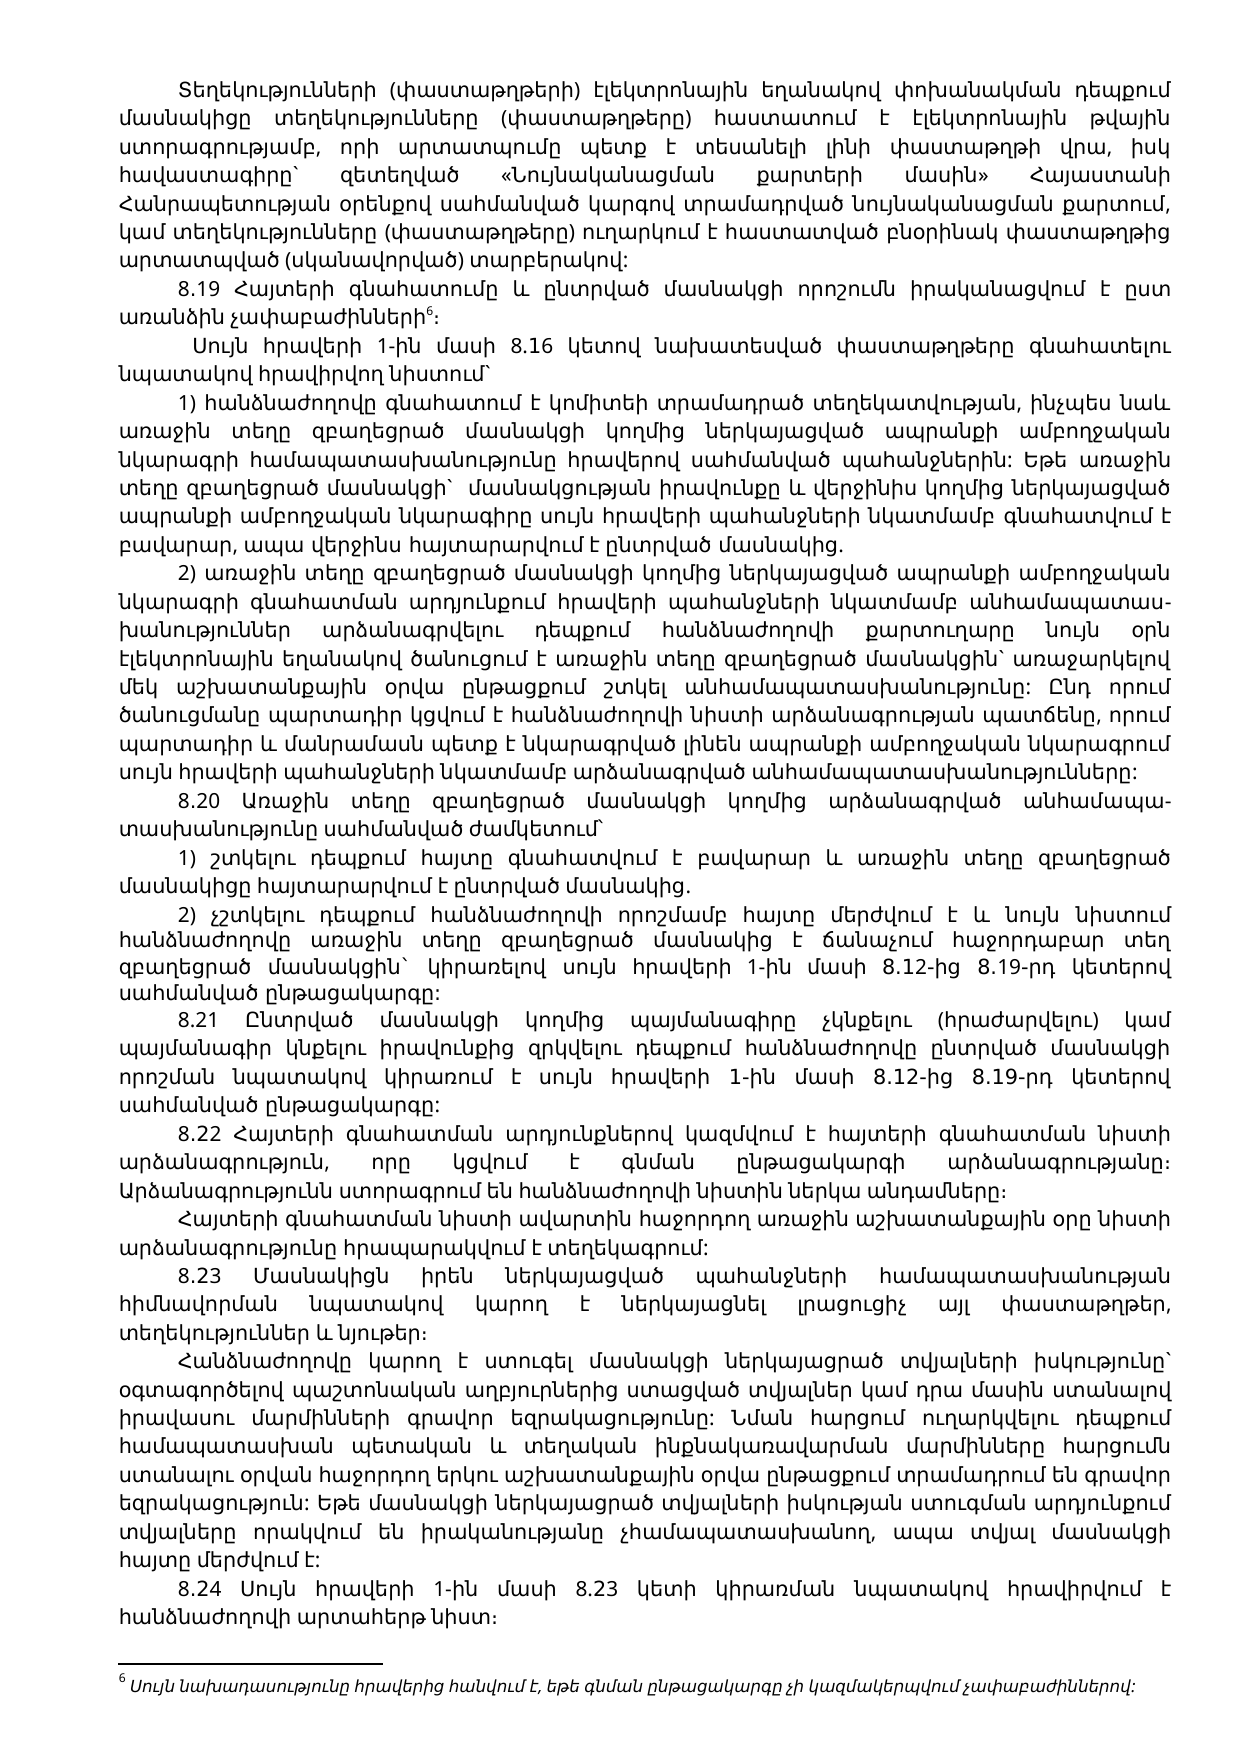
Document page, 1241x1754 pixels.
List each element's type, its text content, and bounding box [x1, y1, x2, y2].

text Սույն հրավերի 1-ին մասի 8.16 կետով նախատեսված փաստաթղթերը գնահատելու նպատակով հրավիրվող նիստում` [118, 331, 1171, 388]
text 8.24 Սույն հրավերի 1-ին մասի 8.23 կետի կիրառման նպատակով հրավիրվում է հանձնաժողովի արտահերթ նիստ։ [118, 1574, 1171, 1631]
text 8.22 Հայտերի գնահատման արդյունքներով կազմվում է հայտերի գնահատման նիստի արձանագրություն, որը կցվում է գնման ընթացակարգի արձանագրությանը։ Արձանագրությունն ստորագրում են հանձնաժողովի նիստին ներկա անդամները։ [118, 1119, 1171, 1204]
text Տեղեկությունների (փաստաթղթերի) էլեկտրոնային եղանակով փոխանակման դեպքում մասնակիցը տեղեկությունները (փաստաթղթերը) հաստատում է էլեկտրոնային թվային ստորագրությամբ, որի արտատպումը պետք է տեսանելի լինի փաստաթղթի վրա, իսկ հավաստագիրը` զետեղված «Նույնականացման քարտերի մասին» Հայաստանի Հանրապետության օրենքով սահմանված կարգով տրամադրված նույնականացման քարտում, կամ տեղեկությունները (փաստաթղթերը) ուղարկում է հաստատված բնօրինակ փաստաթղթից արտատպված (սկանավորված) տարբերակով: [118, 75, 1171, 274]
text Հանձնաժողովը կարող է ստուգել մասնակցի ներկայացրած տվյալների իսկությունը` օգտագործելով պաշտոնական աղբյուրներից ստացված տվյալներ կամ դրա մասին ստանալով իրավասու մարմինների գրավոր եզրակացությունը: Նման հարցում ուղարկվելու դեպքում համապատասխան պետական և տեղական ինքնակառավարման մարմինները հարցումն ստանալու օրվան հաջորդող երկու աշխատանքային օրվա ընթացքում տրամադրում են գրավոր եզրակացություն: Եթե մասնակցի ներկայացրած տվյալների իսկության ստուգման արդյունքում տվյալները որակվում են իրականությանը չհամապատասխանող, ապա տվյալ մասնակցի հայտը մերժվում է: [118, 1346, 1171, 1574]
text 8.23 Մասնակիցն իրեն ներկայացված պահանջների համապատասխանության հիմնավորման նպատակով կարող է ներկայացնել լրացուցիչ այլ փաստաթղթեր, տեղեկություններ և նյութեր։ [118, 1261, 1171, 1346]
text 2) առաջին տեղը զբաղեցրած մասնակցի կողմից ներկայացված ապրանքի ամբողջական նկարագրի գնահատման արդյունքում հրավերի պահանջների նկատմամբ անհամապատասխանություններ արձանագրվելու դեպքում հանձնաժողովի քարտուղարը նույն օրն էլեկտրոնային եղանակով ծանուցում է առաջին տեղը զբաղեցրած մասնակցին` առաջարկելով մեկ աշխատանքային օրվա ընթացքում շտկել անհամապատասխանությունը: Ընդ որում ծանուցմանը պարտադիր կցվում է հանձնաժողովի նիստի արձանագրության պատճենը, որում պարտադիր և մանրամասն պետք է նկարագրված լինեն ապրանքի ամբողջական նկարագրում սույն հրավերի պահանջների նկատմամբ արձանագրված անհամապատասխանությունները: [118, 558, 1171, 786]
text 2) չշտկելու դեպքում հանձնաժողովի որոշմամբ հայտը մերժվում է և նույն նիստում հանձնաժողովը առաջին տեղը զբաղեցրած մասնակից է ճանաչում հաջորդաբար տեղ զբաղեցրած մասնակցին` կիրառելով սույն հրավերի 1-ին մասի 8.12-ից 8.19-րդ կետերով սահմանված ընթացակարգը: [118, 900, 1171, 1005]
text 8.21 Ընտրված մասնակցի կողմից պայմանագիրը չկնքելու (հրաժարվելու) կամ պայմանագիր կնքելու իրավունքից զրկվելու դեպքում հանձնաժողովը ընտրված մասնակցի որոշման նպատակով կիրառում է սույն հրավերի 1-ին մասի 8.12-ից 8.19-րդ կետերով սահմանված ընթացակարգը: [118, 1005, 1171, 1119]
text Հայտերի գնահատման նիստի ավարտին հաջորդող առաջին աշխատանքային օրը նիստի արձանագրությունը հրապարակվում է տեղեկագրում: [118, 1204, 1171, 1261]
text 8.19 Հայտերի գնահատումը և ընտրված մասնակցի որոշումն իրականացվում է ըստ առանձին չափաբաժինների։ [118, 274, 1171, 331]
text 1) շտկելու դեպքում հայտը գնահատվում է բավարար և առաջին տեղը զբաղեցրած մասնակիցը հայտարարվում է ընտրված մասնակից. [118, 843, 1171, 900]
text 1) հանձնաժողովը գնահատում է կոմիտեի տրամադրած տեղեկատվության, ինչպես նաև առաջին տեղը զբաղեցրած մասնակցի կողմից ներկայացված ապրանքի ամբողջական նկարագրի համապատասխանությունը հրավերով սահմանված պահանջներին: Եթե առաջին տեղը զբաղեցրած մասնակցի` մասնակցության իրավունքը և վերջինիս կողմից ներկայացված ապրանքի ամբողջական նկարագիրը սույն հրավերի պահանջների նկատմամբ գնահատվում է բավարար, ապա վերջինս հայտարարվում է ընտրված մասնակից. [118, 388, 1171, 558]
text 8.20 Առաջին տեղը զբաղեցրած մասնակցի կողմից արձանագրված անհամապատասխանությունը սահմանված ժամկետում՝ [118, 786, 1171, 843]
